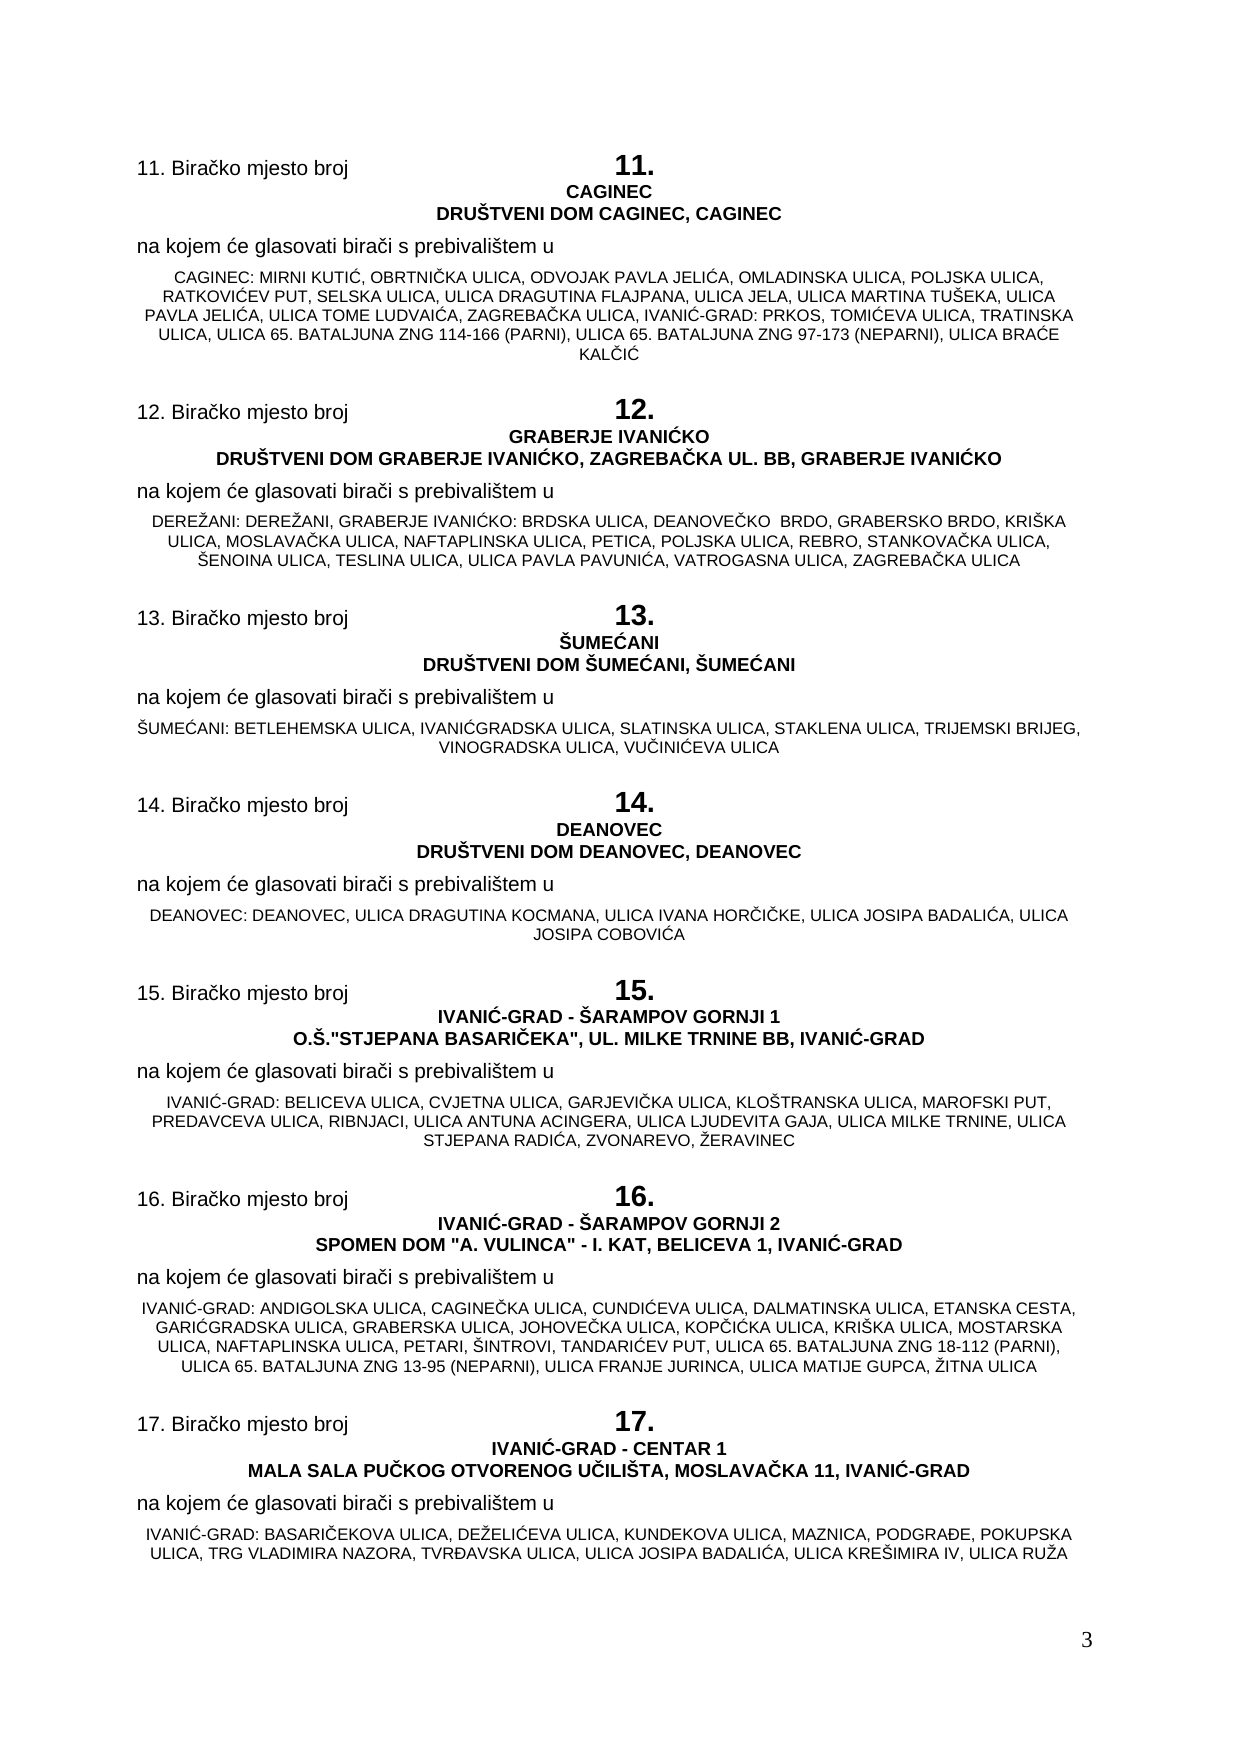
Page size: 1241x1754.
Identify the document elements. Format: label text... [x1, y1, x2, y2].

table_cell 13. Biračko mjesto broj 13. ŠUMEĆANI DRUŠTVENI DOM ŠUMEĆANI, ŠUMEĆANI na kojem će glasovati birači s prebivalištem u ŠUMEĆANI: BETLEHEMSKA ULICA, IVANIĆGRADSKA ULICA, SLATINSKA ULICA, STAKLENA ULICA, TRIJEMSKI BRIJEG, VINOGRADSKA ULICA, VUČINIĆEVA ULICA [125, 599, 1093, 786]
table_cell 11. Biračko mjesto broj 11. CAGINEC DRUŠTVENI DOM CAGINEC, CAGINEC na kojem će glasovati birači s prebivalištem u CAGINEC: MIRNI KUTIĆ, OBRTNIČKA ULICA, ODVOJAK PAVLA JELIĆA, OMLADINSKA ULICA, POLJSKA ULICA, RATKOVIĆEV PUT, SELSKA ULICA, ULICA DRAGUTINA FLAJPANA, ULICA JELA, ULICA MARTINA TUŠEKA, ULICA PAVLA JELIĆA, ULICA TOME LUDVAIĆA, ZAGREBAČKA ULICA, IVANIĆ-GRAD: PRKOS, TOMIĆEVA ULICA, TRATINSKA ULICA, ULICA 65. BATALJUNA ZNG 114-166 (PARNI), ULICA 65. BATALJUNA ZNG 97-173 (NEPARNI), ULICA BRAĆE KALČIĆ [125, 148, 1093, 392]
table_cell 15. Biračko mjesto broj 15. IVANIĆ-GRAD - ŠARAMPOV GORNJI 1 O.Š."STJEPANA BASARIČEKA", UL. MILKE TRNINE BB, IVANIĆ-GRAD na kojem će glasovati birači s prebivalištem u IVANIĆ-GRAD: BELICEVA ULICA, CVJETNA ULICA, GARJEVIČKA ULICA, KLOŠTRANSKA ULICA, MAROFSKI PUT, PREDAVCEVA ULICA, RIBNJACI, ULICA ANTUNA ACINGERA, ULICA LJUDEVITA GAJA, ULICA MILKE TRNINE, ULICA STJEPANA RADIĆA, ZVONAREVO, ŽERAVINEC [125, 973, 1093, 1179]
table_cell 12. Biračko mjesto broj 12. GRABERJE IVANIĆKO DRUŠTVENI DOM GRABERJE IVANIĆKO, ZAGREBAČKA UL. BB, GRABERJE IVANIĆKO na kojem će glasovati birači s prebivalištem u DEREŽANI: DEREŽANI, GRABERJE IVANIĆKO: BRDSKA ULICA, DEANOVEČKO BRDO, GRABERSKO BRDO, KRIŠKA ULICA, MOSLAVAČKA ULICA, NAFTAPLINSKA ULICA, PETICA, POLJSKA ULICA, REBRO, STANKOVAČKA ULICA, ŠENOINA ULICA, TESLINA ULICA, ULICA PAVLA PAVUNIĆA, VATROGASNA ULICA, ZAGREBAČKA ULICA [125, 392, 1093, 598]
table_cell 17. Biračko mjesto broj 17. IVANIĆ-GRAD - CENTAR 1 MALA SALA PUČKOG OTVORENOG UČILIŠTA, MOSLAVAČKA 11, IVANIĆ-GRAD na kojem će glasovati birači s prebivalištem u IVANIĆ-GRAD: BASARIČEKOVA ULICA, DEŽELIĆEVA ULICA, KUNDEKOVA ULICA, MAZNICA, PODGRAĐE, POKUPSKA ULICA, TRG VLADIMIRA NAZORA, TVRĐAVSKA ULICA, ULICA JOSIPA BADALIĆA, ULICA KREŠIMIRA IV, ULICA RUŽA [125, 1404, 1093, 1591]
table_cell 14. Biračko mjesto broj 14. DEANOVEC DRUŠTVENI DOM DEANOVEC, DEANOVEC na kojem će glasovati birači s prebivalištem u DEANOVEC: DEANOVEC, ULICA DRAGUTINA KOCMANA, ULICA IVANA HORČIČKE, ULICA JOSIPA BADALIĆA, ULICA JOSIPA COBOVIĆA [125, 786, 1093, 973]
table_cell 16. Biračko mjesto broj 16. IVANIĆ-GRAD - ŠARAMPOV GORNJI 2 SPOMEN DOM "A. VULINCA" - I. KAT, BELICEVA 1, IVANIĆ-GRAD na kojem će glasovati birači s prebivalištem u IVANIĆ-GRAD: ANDIGOLSKA ULICA, CAGINEČKA ULICA, CUNDIĆEVA ULICA, DALMATINSKA ULICA, ETANSKA CESTA, GARIĆGRADSKA ULICA, GRABERSKA ULICA, JOHOVEČKA ULICA, KOPČIĆKA ULICA, KRIŠKA ULICA, MOSTARSKA ULICA, NAFTAPLINSKA ULICA, PETARI, ŠINTROVI, TANDARIĆEV PUT, ULICA 65. BATALJUNA ZNG 18-112 (PARNI), ULICA 65. BATALJUNA ZNG 13-95 (NEPARNI), ULICA FRANJE JURINCA, ULICA MATIJE GUPCA, ŽITNA ULICA [125, 1179, 1093, 1404]
